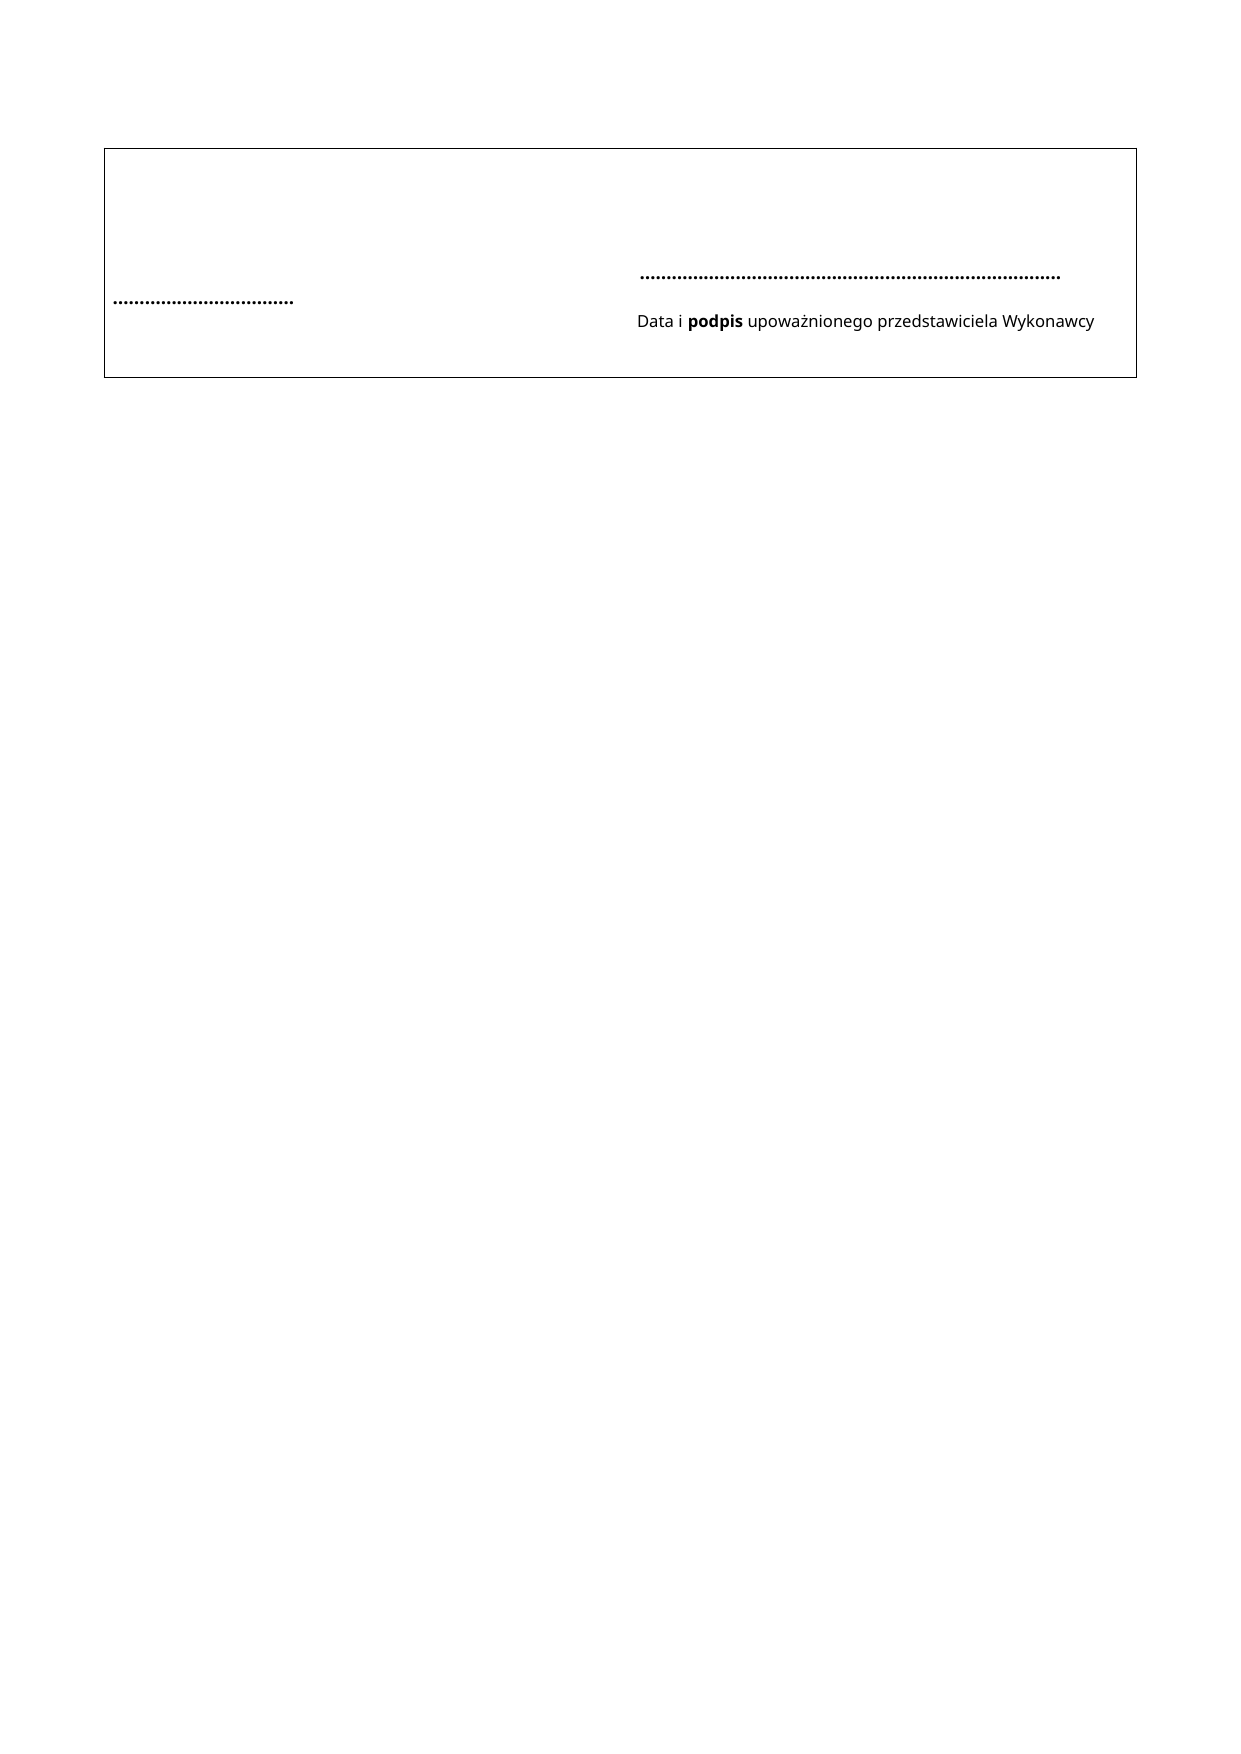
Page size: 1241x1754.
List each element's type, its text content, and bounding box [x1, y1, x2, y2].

table_cell ……………………….………………………….....................……………………………. Data i podpis upoważnionego przedstawiciela Wykonawcy [105, 149, 1136, 377]
